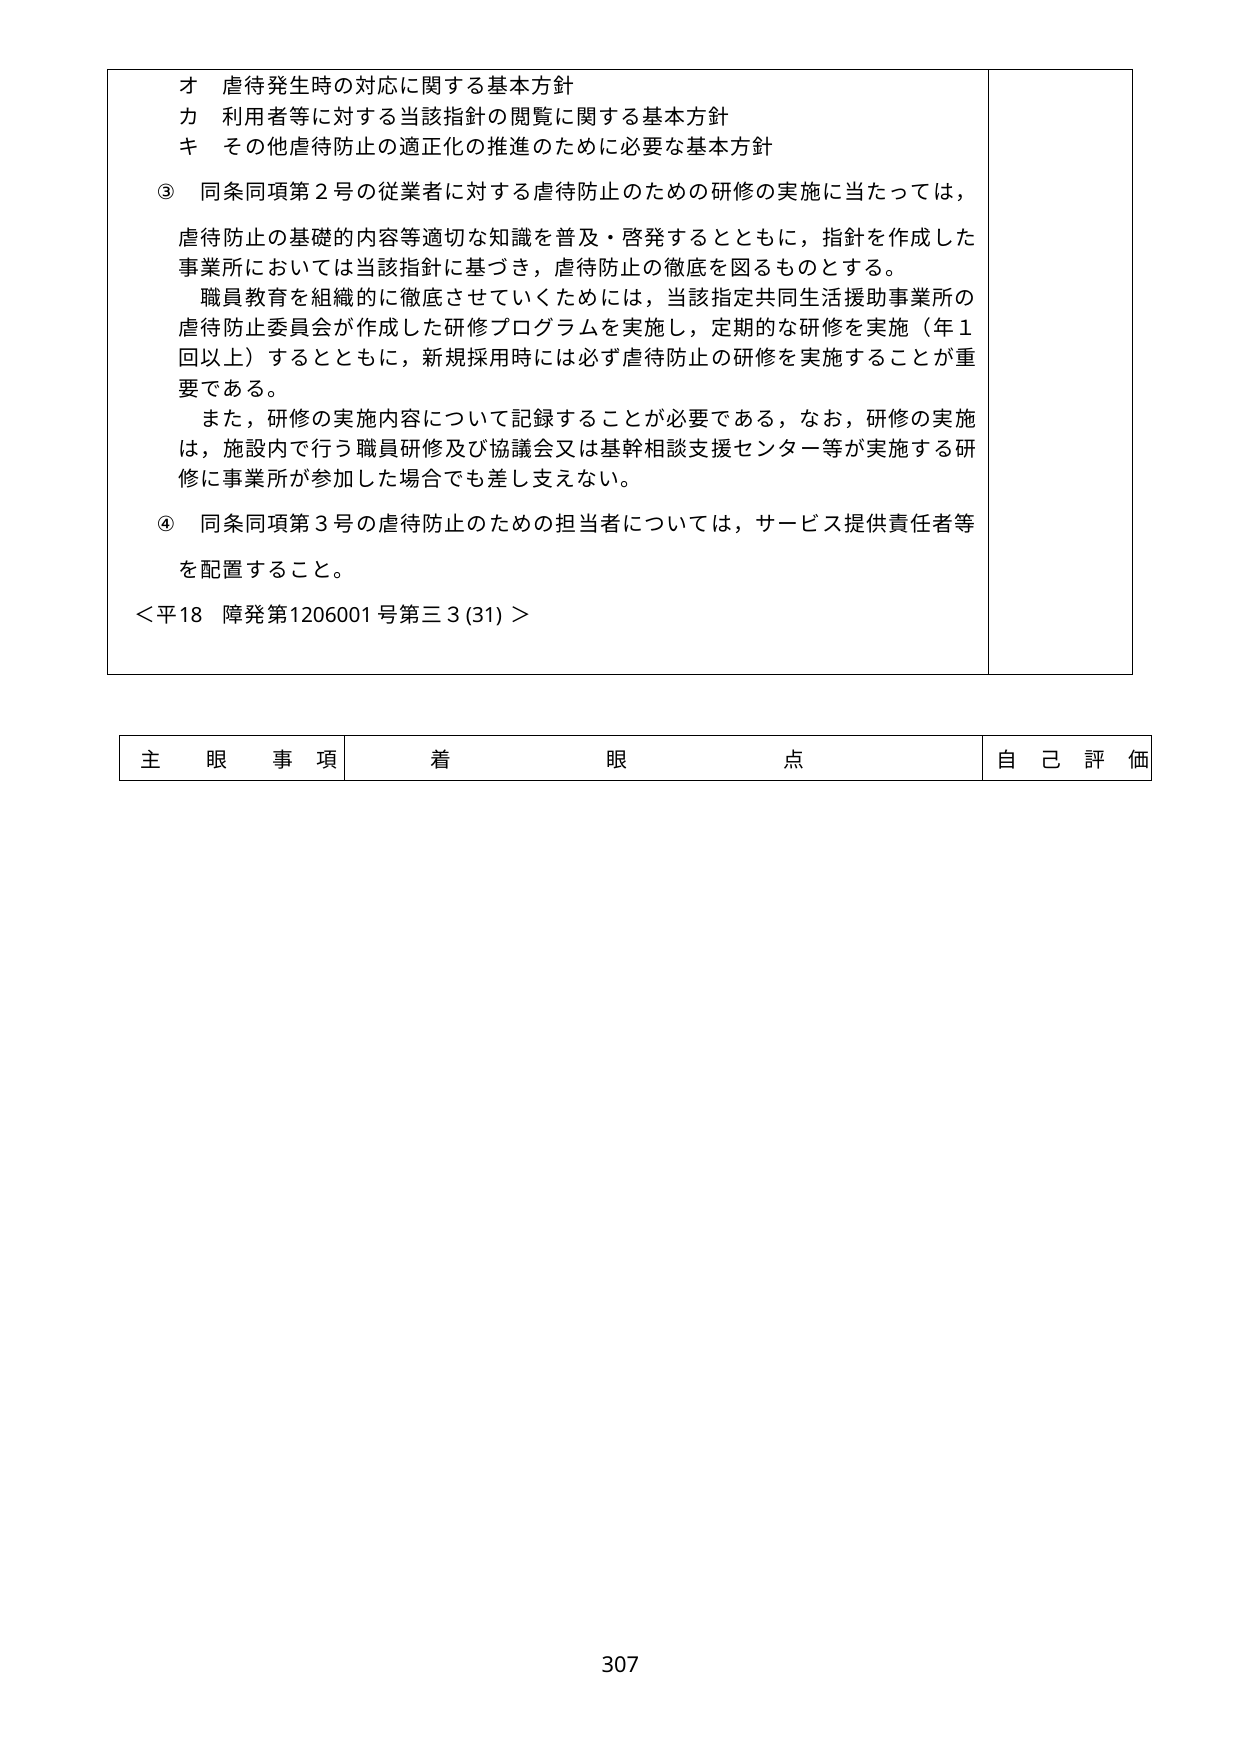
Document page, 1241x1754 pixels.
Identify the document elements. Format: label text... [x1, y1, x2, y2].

table_header 着 眼 点 [345, 736, 982, 780]
table_header 自 己 評 価 [983, 736, 1151, 780]
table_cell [108, 70, 988, 674]
table_header 主 眼 事 項 [120, 736, 344, 780]
table_cell [989, 70, 1132, 674]
